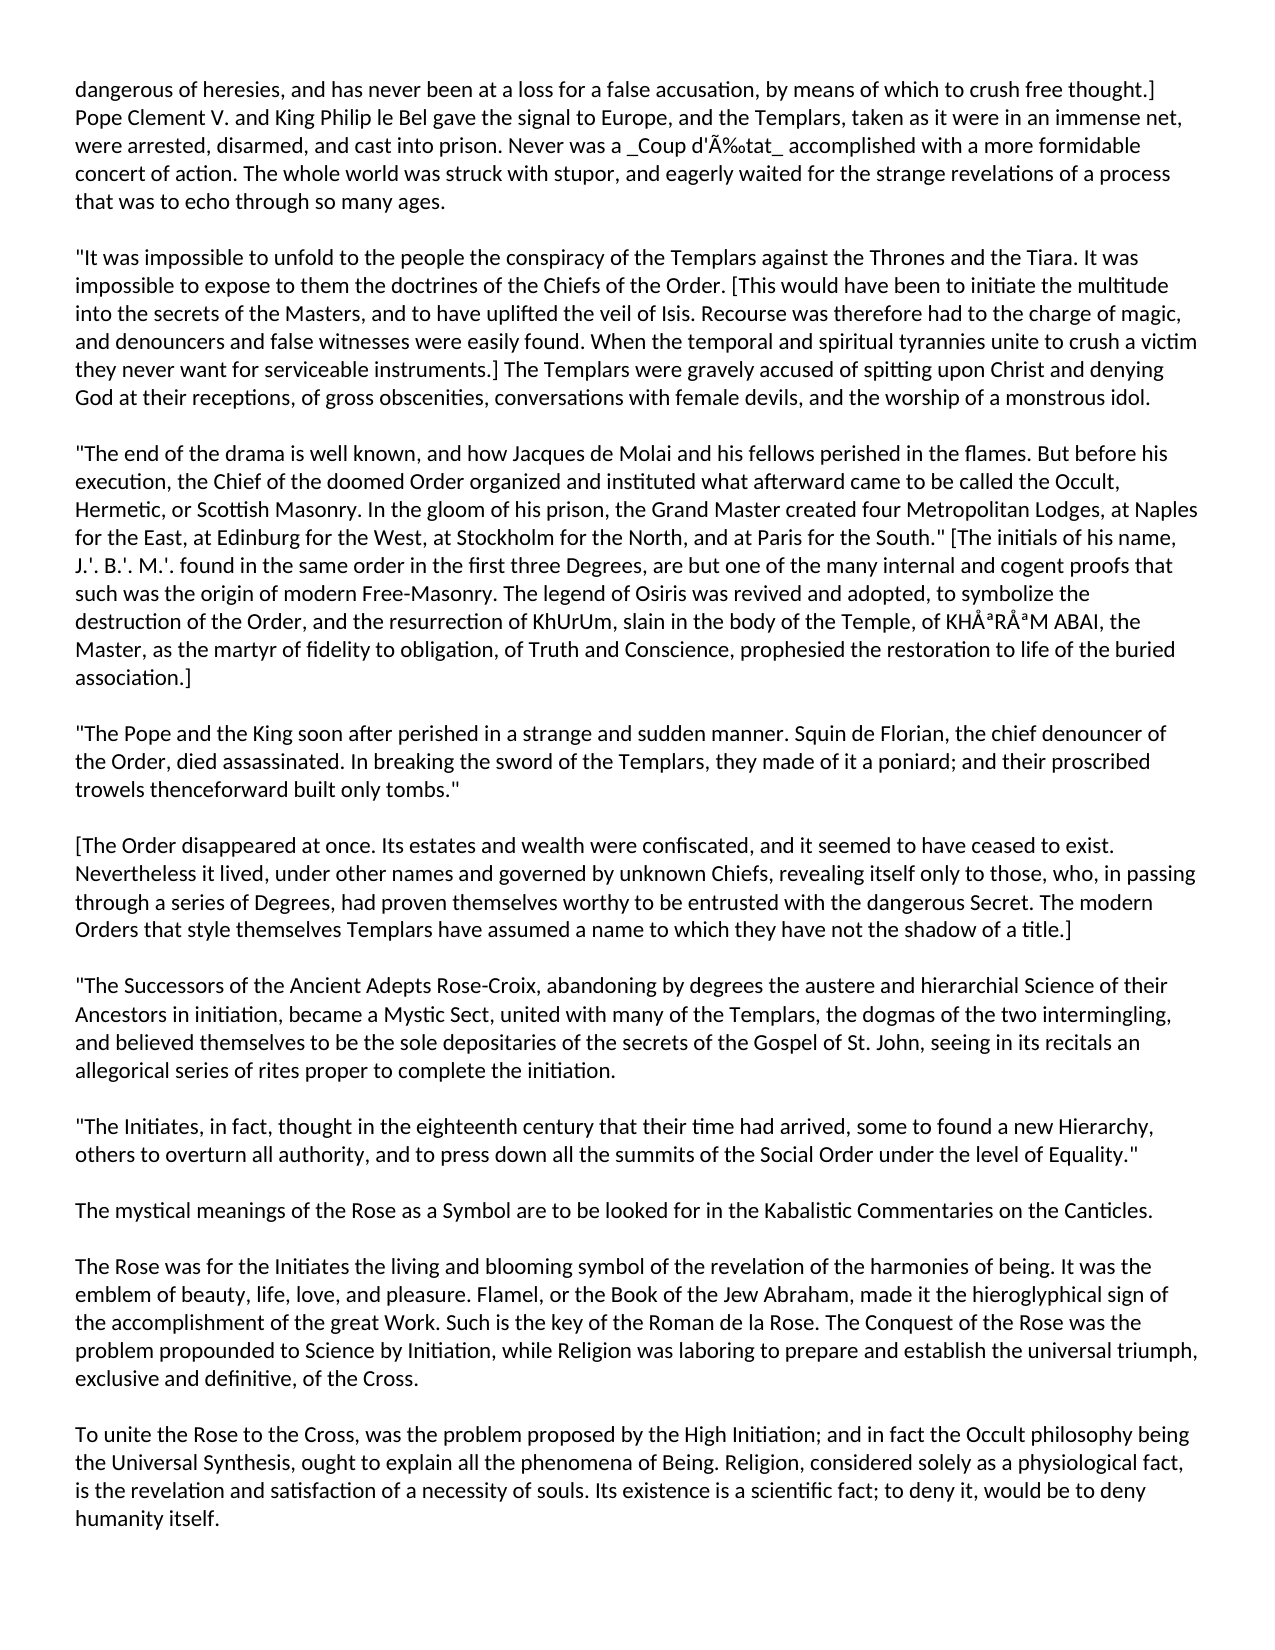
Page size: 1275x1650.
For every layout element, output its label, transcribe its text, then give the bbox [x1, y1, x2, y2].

text "The end of the drama is well known, and how Jacques de Molai and his fellows perished in the flames. But before his execution, the Chief of the doomed Order organized and instituted what afterward came to be called the Occult, Hermetic, or Scottish Masonry. In the gloom of his prison, the Grand Master created four Metropolitan Lodges, at Naples for the East, at Edinburg for the West, at Stockholm for the North, and at Paris for the South." [The initials of his name, J.'. B.'. M.'. found in the same order in the first three Degrees, are but one of the many internal and cogent proofs that such was the origin of modern Free-Masonry. The legend of Osiris was revived and adopted, to symbolize the destruction of the Order, and the resurrection of KhUrUm, slain in the body of the Temple, of KHÅªRÅªM ABAI, the Master, as the martyr of fidelity to obligation, of Truth and Conscience, prophesied the restoration to life of the buried association.] [75, 439, 1200, 691]
text [The Order disappeared at once. Its estates and wealth were confiscated, and it seemed to have ceased to exist. Nevertheless it lived, under other names and governed by unknown Chiefs, revealing itself only to those, who, in passing through a series of Degrees, had proven themselves worthy to be entrusted with the dangerous Secret. The modern Orders that style themselves Templars have assumed a name to which they have not the shadow of a title.] [75, 832, 1200, 944]
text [75, 75, 1200, 215]
text "It was impossible to unfold to the people the conspiracy of the Templars against the Thrones and the Tiara. It was impossible to expose to them the doctrines of the Chiefs of the Order. [This would have been to initiate the multitude into the secrets of the Masters, and to have uplifted the veil of Isis. Recourse was therefore had to the charge of magic, and denouncers and false witnesses were easily found. When the temporal and spiritual tyrannies unite to crush a victim they never want for serviceable instruments.] The Templars were gravely accused of spitting upon Christ and denying God at their receptions, of gross obscenities, conversations with female devils, and the worship of a monstrous idol. [75, 243, 1200, 411]
text To unite the Rose to the Cross, was the problem proposed by the High Initiation; and in fact the Occult philosophy being the Universal Synthesis, ought to explain all the phenomena of Being. Religion, considered solely as a physiological fact, is the revelation and satisfaction of a necessity of souls. Its existence is a scientific fact; to deny it, would be to deny humanity itself. [75, 1420, 1200, 1532]
text The mystical meanings of the Rose as a Symbol are to be looked for in the Kabalistic Commentaries on the Canticles. [75, 1196, 1200, 1224]
text The Rose was for the Initiates the living and blooming symbol of the revelation of the harmonies of being. It was the emblem of beauty, life, love, and pleasure. Flamel, or the Book of the Jew Abraham, made it the hieroglyphical sign of the accomplishment of the great Work. Such is the key of the Roman de la Rose. The Conquest of the Rose was the problem propounded to Science by Initiation, while Religion was laboring to prepare and establish the universal triumph, exclusive and definitive, of the Cross. [75, 1252, 1200, 1392]
text "The Successors of the Ancient Adepts Rose-Croix, abandoning by degrees the austere and hierarchial Science of their Ancestors in initiation, became a Mystic Sect, united with many of the Templars, the dogmas of the two intermingling, and believed themselves to be the sole depositaries of the secrets of the Gospel of St. John, seeing in its recitals an allegorical series of rites proper to complete the initiation. [75, 972, 1200, 1084]
text "The Initiates, in fact, thought in the eighteenth century that their time had arrived, some to found a new Hierarchy, others to overturn all authority, and to press down all the summits of the Social Order under the level of Equality." [75, 1112, 1200, 1168]
text "The Pope and the King soon after perished in a strange and sudden manner. Squin de Florian, the chief denouncer of the Order, died assassinated. In breaking the sword of the Templars, they made of it a poniard; and their proscribed trowels thenceforward built only tombs." [75, 719, 1200, 803]
